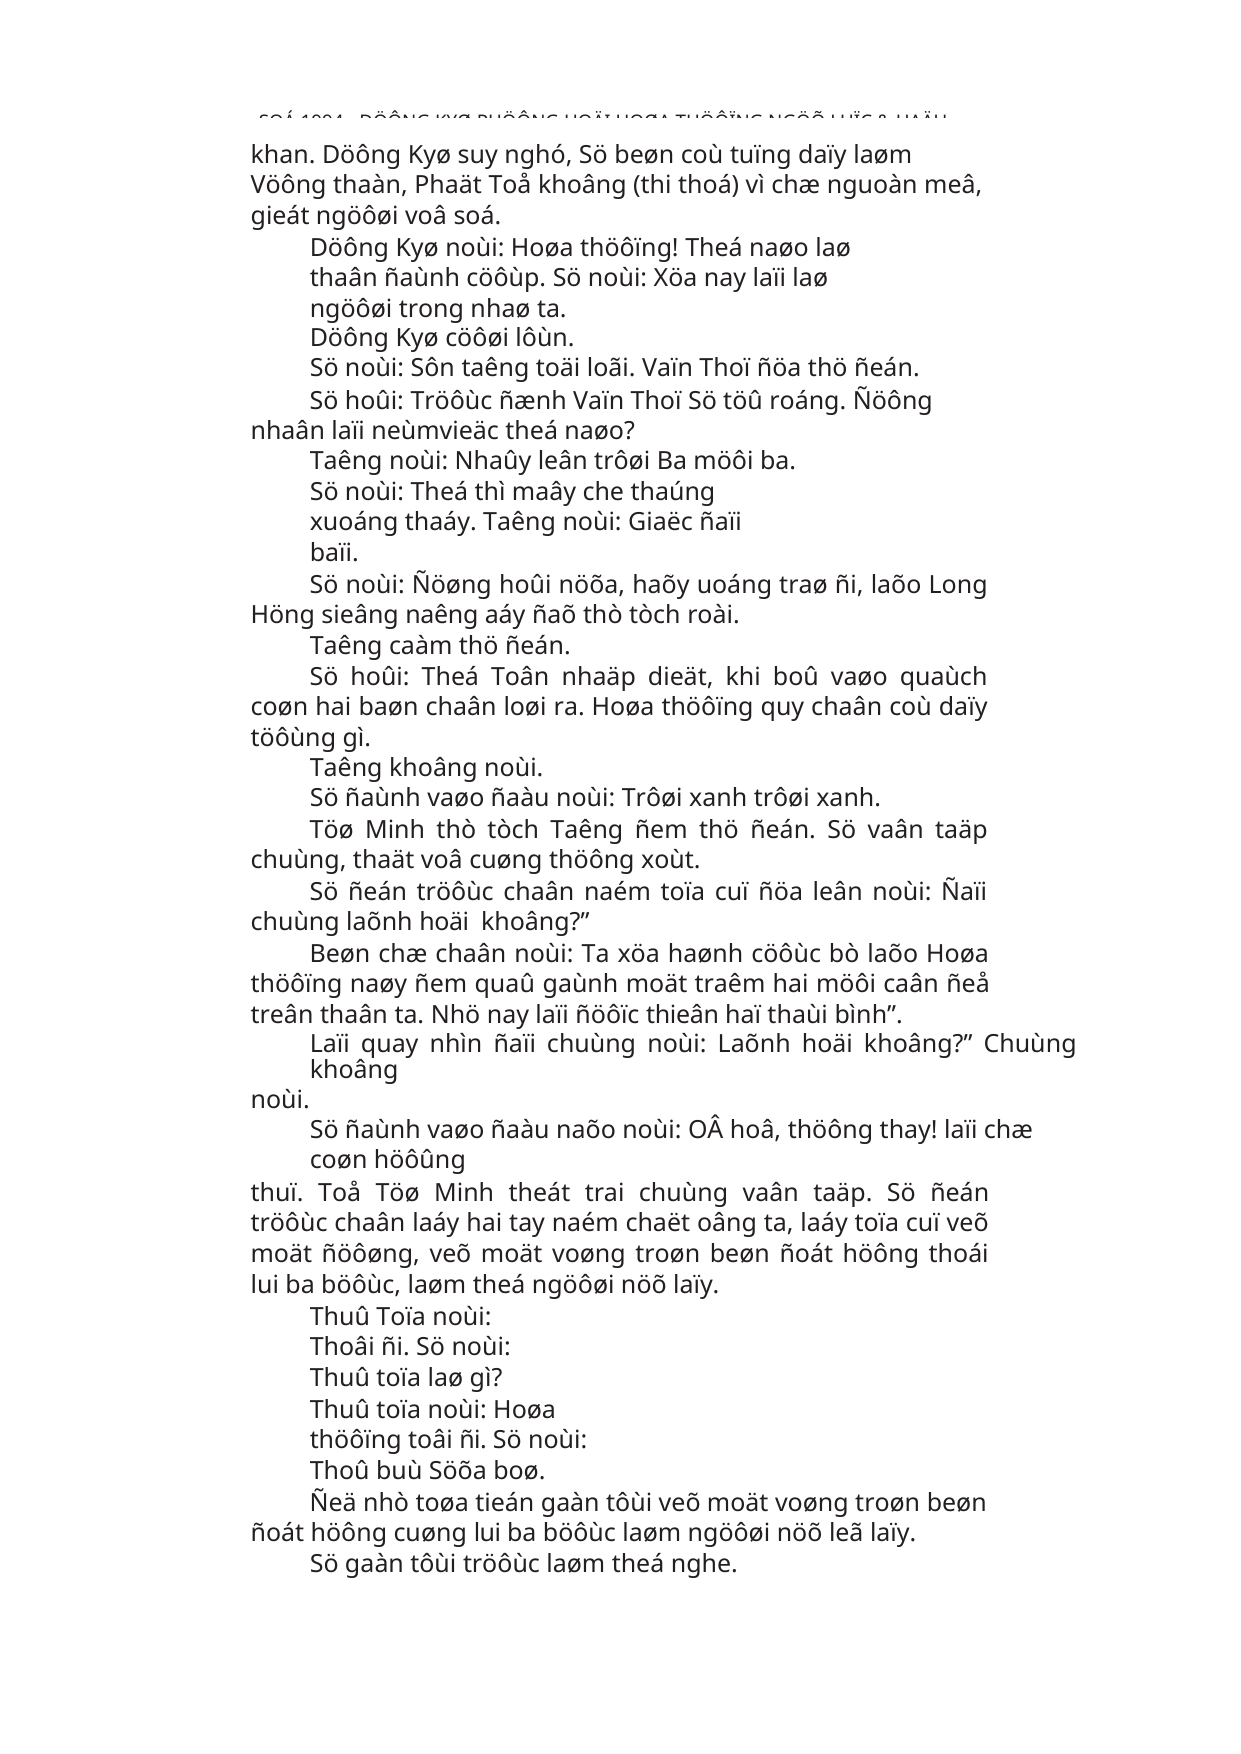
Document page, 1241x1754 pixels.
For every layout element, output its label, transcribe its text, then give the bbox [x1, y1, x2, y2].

text Ñeä nhò toøa tieán gaàn tôùi veõ moät voøng troøn beøn ñoát höông cuøng lui ba böôùc laøm ngöôøi nöõ leã laïy. [250, 1486, 988, 1548]
text noùi. [250, 1084, 1078, 1115]
text Laïi quay nhìn ñaïi chuùng noùi: Laõnh hoäi khoâng?” Chuùng khoâng [309, 1031, 1078, 1084]
text Sö ñaùnh vaøo ñaàu noùi: Trôøi xanh trôøi xanh. [309, 782, 1078, 812]
text Thuû Toïa noùi: Thoâi ñi. Sö noùi: Thuû toïa laø gì? [309, 1300, 536, 1393]
text Sö hoûi: Tröôùc ñænh Vaïn Thoï Sö töû roáng. Ñöông nhaân laïi neùmvieäc theá naøo? [250, 384, 989, 446]
text Sö gaàn tôùi tröôùc laøm theá nghe. [309, 1548, 1078, 1579]
text Beøn chæ chaân noùi: Ta xöa haønh cöôùc bò laõo Hoøa thöôïng naøy ñem quaû gaùnh moät traêm hai möôi caân ñeå treân thaân ta. Nhö nay laïi ñöôïc thieân haï thaùi bình”. [250, 938, 990, 1031]
text Döông Kyø noùi: Hoøa thöôïng! Theá naøo laø thaân ñaùnh cöôùp. Sö noùi: Xöa nay laïi laø ngöôøi trong nhaø ta. [309, 232, 895, 324]
text Taêng noùi: Nhaûy leân trôøi Ba möôi ba. [309, 446, 1078, 475]
text thuï. Toå Töø Minh theát trai chuùng vaân taäp. Sö ñeán tröôùc chaân laáy hai tay naém chaët oâng ta, laáy toïa cuï veõ moät ñöôøng, veõ moät voøng troøn beøn ñoát höông thoái lui ba böôùc, laøm theá ngöôøi nöõ laïy. [250, 1176, 990, 1300]
text Thuû toïa noùi: Hoøa thöôïng toâi ñi. Sö noùi: Thoû buù Söõa boø. [309, 1393, 647, 1486]
text Sö noùi: Theá thì maây che thaúng xuoáng thaáy. Taêng noùi: Giaëc ñaïi baïi. [309, 476, 755, 569]
text Sö noùi: Ñöøng hoûi nöõa, haõy uoáng traø ñi, laõo Long Höng sieâng naêng aáy ñaõ thò tòch roài. [250, 569, 989, 631]
text Sö noùi: Sôn taêng toäi loãi. Vaïn Thoï ñöa thö ñeán. [309, 352, 1078, 383]
text khan. Döông Kyø suy nghó, Sö beøn coù tuïng daïy laøm Vöông thaàn, Phaät Toå khoâng (thi thoá) vì chæ nguoàn meâ, gieát ngöôøi voâ soá. [250, 138, 988, 232]
text Sö ñaùnh vaøo ñaàu naõo noùi: OÂ hoâ, thöông thay! laïi chæ coøn höôûng [309, 1115, 1078, 1174]
text Sö hoûi: Theá Toân nhaäp dieät, khi boû vaøo quaùch coøn hai baøn chaân loøi ra. Hoøa thöôïng quy chaân coù daïy töôùng gì. [250, 661, 988, 754]
text Töø Minh thò tòch Taêng ñem thö ñeán. Sö vaân taäp chuùng, thaät voâ cuøng thöông xoùt. [250, 814, 988, 876]
text Taêng khoâng noùi. [309, 754, 1078, 782]
text Taêng caàm thö ñeán. [309, 631, 1078, 660]
text Döông Kyø cöôøi lôùn. [309, 324, 1078, 352]
text Sö ñeán tröôùc chaân naém toïa cuï ñöa leân noùi: Ñaïi chuùng laõnh hoäi khoâng?” [250, 876, 988, 938]
